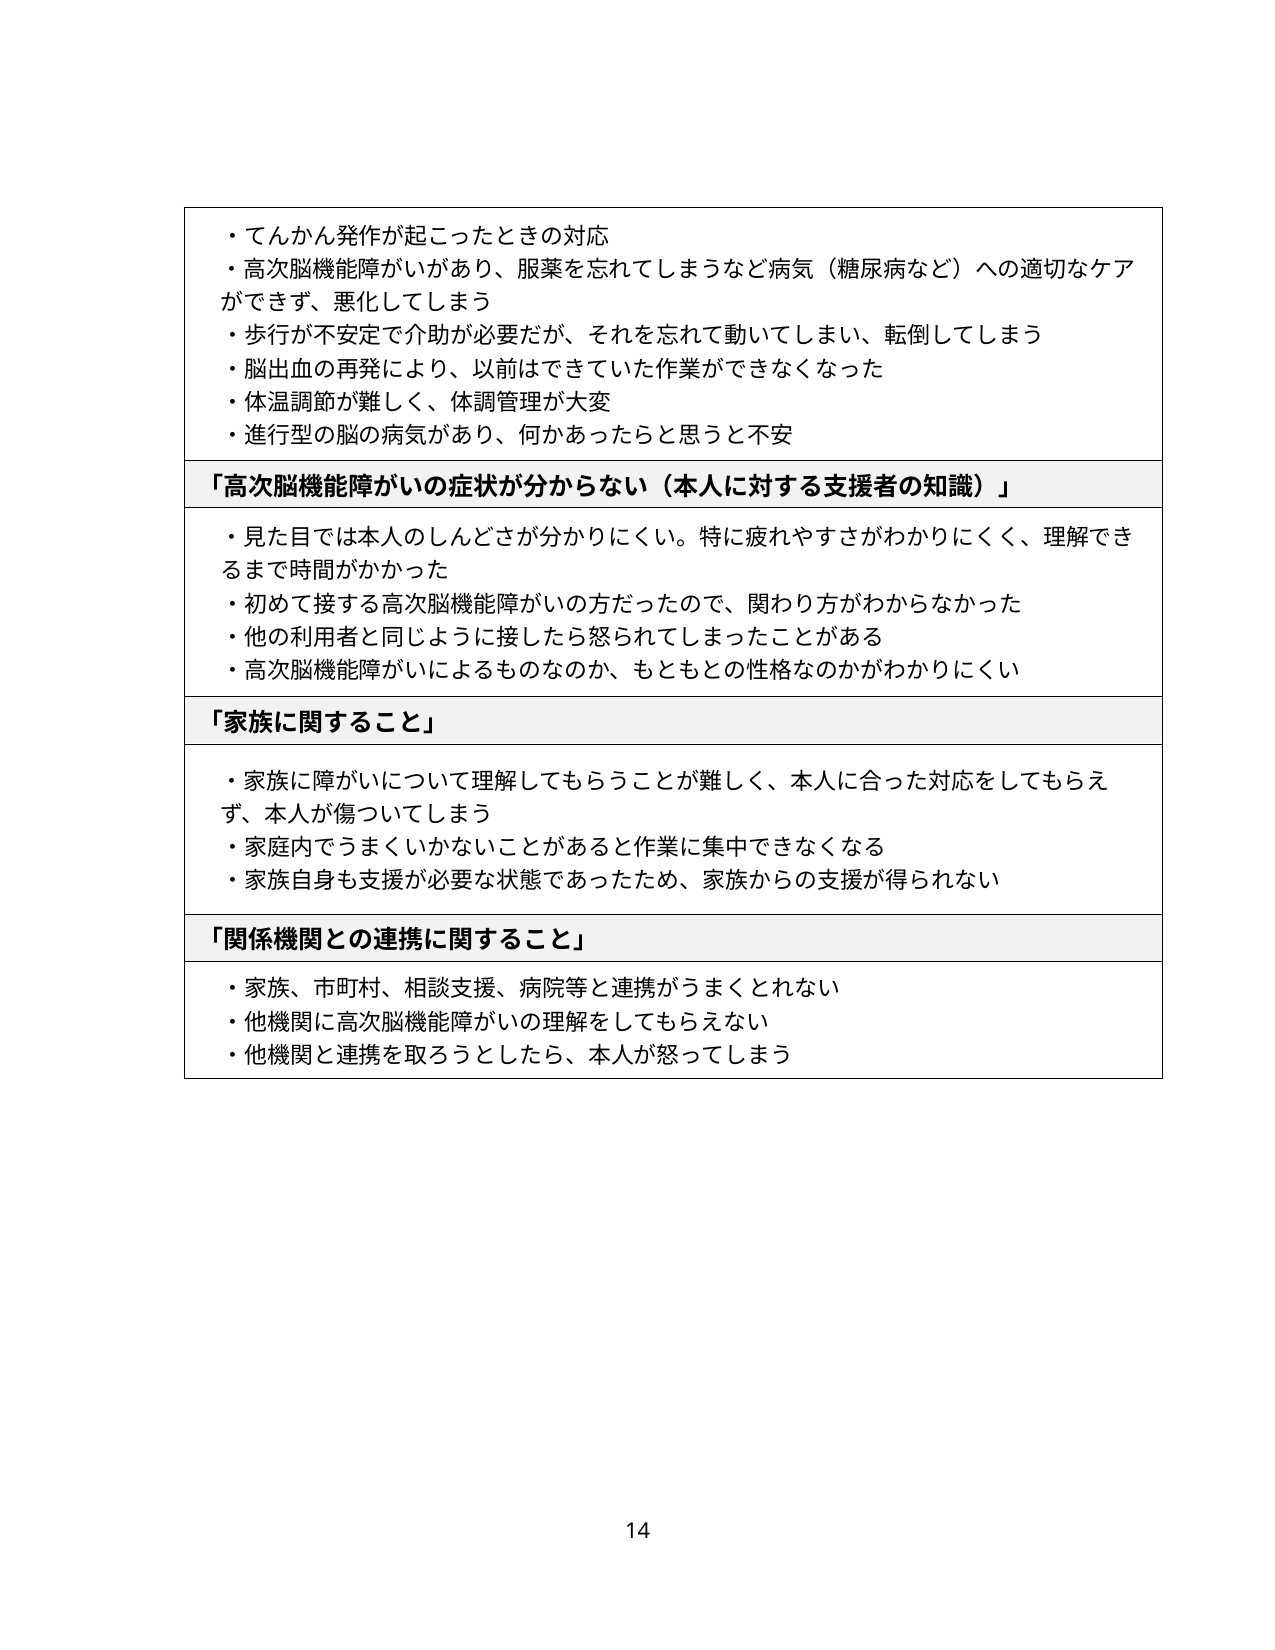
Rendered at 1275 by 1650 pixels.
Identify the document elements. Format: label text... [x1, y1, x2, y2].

table_cell 「関係機関との連携に関すること」 [185, 915, 1162, 961]
table_cell ・てんかん発作が起こったときの対応 ・高次脳機能障がいがあり、服薬を忘れてしまうなど病気（糖尿病など）への適切なケアができず、悪化してしまう ・歩行が不安定で介助が必要だが、それを忘れて動いてしまい、転倒してしまう ・脳出血の再発により、以前はできていた作業ができなくなった ・体温調節が難しく、体調管理が大変 ・進行型の脳の病気があり、何かあったらと思うと不安 [185, 208, 1162, 460]
table_cell ・家族に障がいについて理解してもらうことが難しく、本人に合った対応をしてもらえず、本人が傷ついてしまう ・家庭内でうまくいかないことがあると作業に集中できなくなる ・家族自身も支援が必要な状態であったため、家族からの支援が得られない [185, 745, 1162, 914]
table_cell ・見た目では本人のしんどさが分かりにくい。特に疲れやすさがわかりにくく、理解できるまで時間がかかった ・初めて接する高次脳機能障がいの方だったので、関わり方がわからなかった ・他の利用者と同じように接したら怒られてしまったことがある ・高次脳機能障がいによるものなのか、もともとの性格なのかがわかりにくい [185, 508, 1162, 696]
table_cell 「家族に関すること」 [185, 697, 1162, 743]
table_cell ・家族、市町村、相談支援、病院等と連携がうまくとれない ・他機関に高次脳機能障がいの理解をしてもらえない ・他機関と連携を取ろうとしたら、本人が怒ってしまう [185, 962, 1162, 1078]
table_cell 「高次脳機能障がいの症状が分からない（本人に対する支援者の知識）」 [185, 461, 1162, 507]
